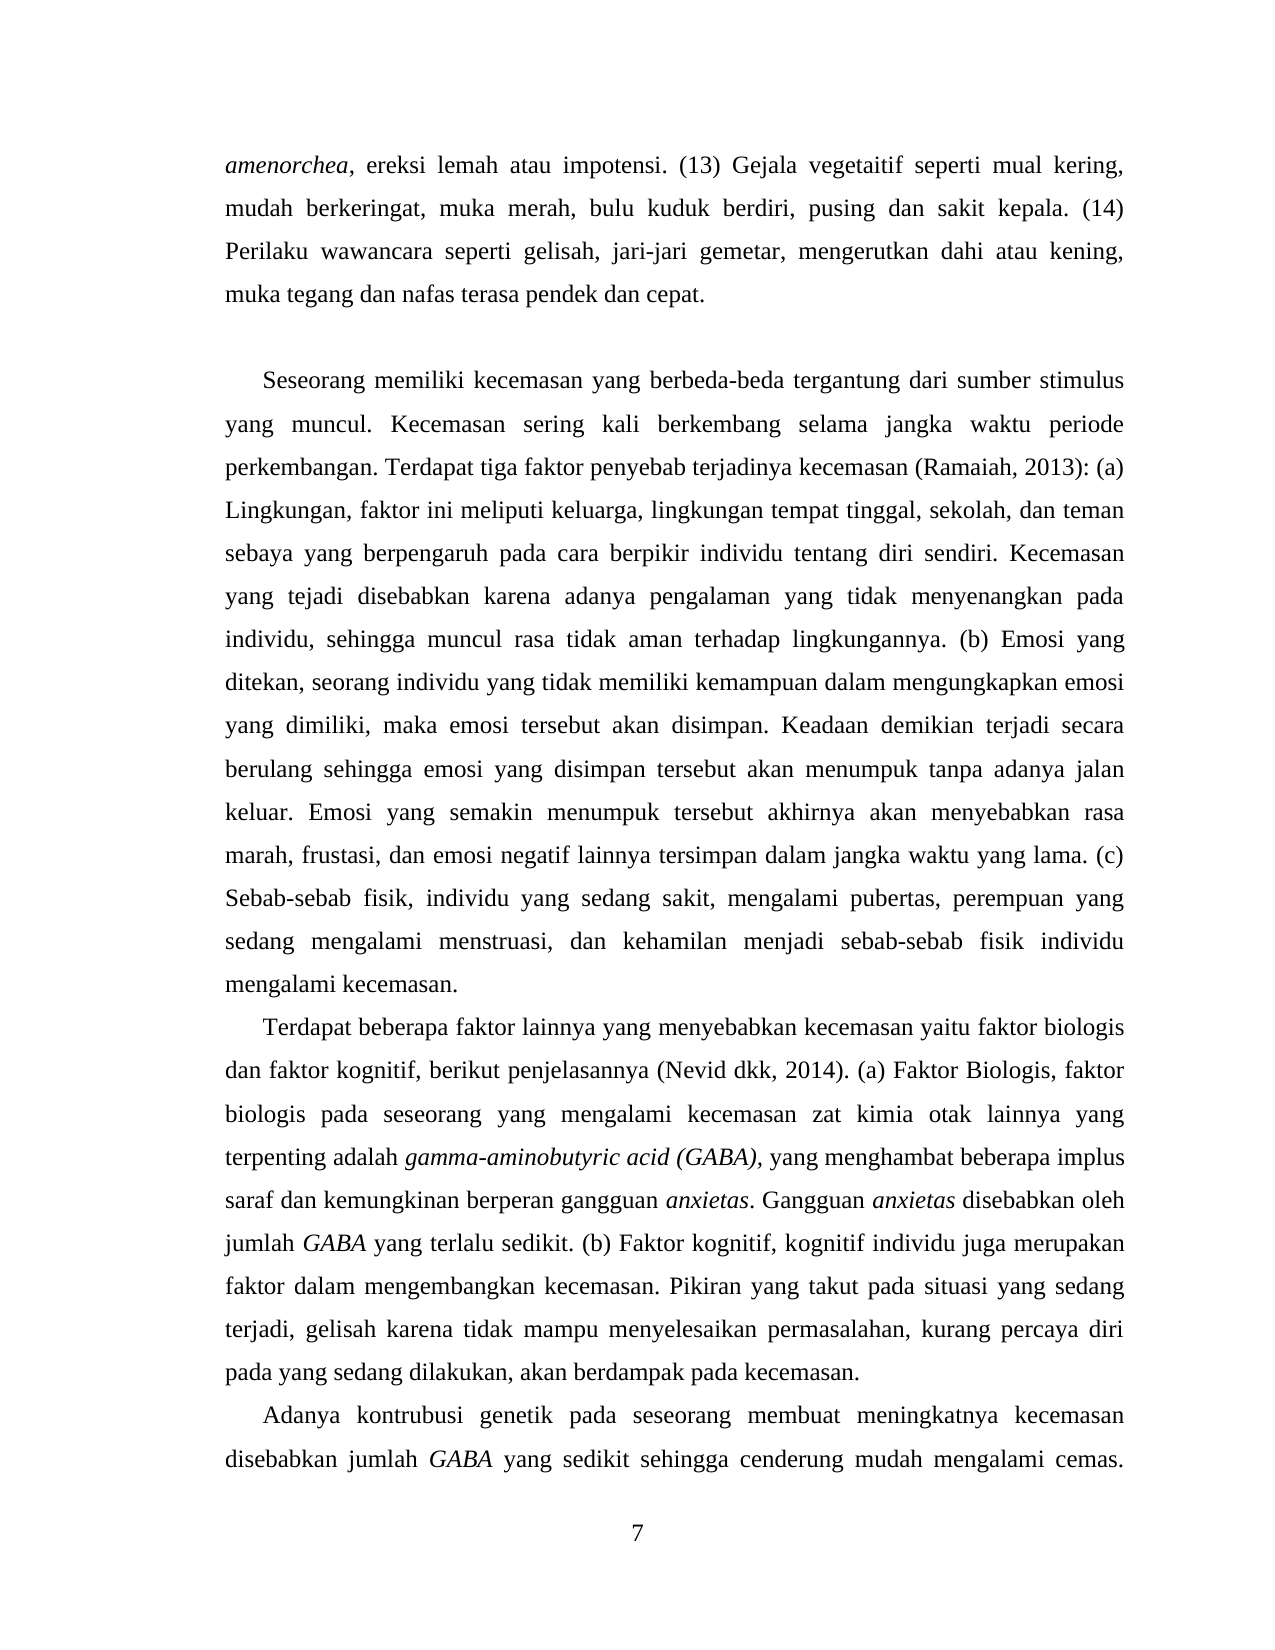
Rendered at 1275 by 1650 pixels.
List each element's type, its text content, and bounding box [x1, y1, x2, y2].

list Seseorang memiliki kecemasan yang berbeda-beda tergantung dari sumber stimulus yang muncul. Kecemasan sering kali berkembang selama jangka waktu periode perkembangan. Terdapat tiga faktor penyebab terjadinya kecemasan (Ramaiah, 2013): (a) Lingkungan, faktor ini meliputi keluarga, lingkungan tempat tinggal, sekolah, dan teman sebaya yang berpengaruh pada cara berpikir individu tentang diri sendiri. Kecemasan yang tejadi disebabkan karena adanya pengalaman yang tidak menyenangkan pada individu, sehingga muncul rasa tidak aman terhadap lingkungannya. (b) Emosi yang ditekan, seorang individu yang tidak memiliki kemampuan dalam mengungkapkan emosi yang dimiliki, maka emosi tersebut akan disimpan. Keadaan demikian terjadi secara berulang sehingga emosi yang disimpan tersebut akan menumpuk tanpa adanya jalan keluar. Emosi yang semakin menumpuk tersebut akhirnya akan menyebabkan rasa marah, frustasi, dan emosi negatif lainnya tersimpan dalam jangka waktu yang lama. (c) Sebab-sebab fisik, individu yang sedang sakit, mengalami pubertas, perempuan yang sedang mengalami menstruasi, dan kehamilan menjadi sebab-sebab fisik individu mengalami kecemasan. [225, 366, 1125, 998]
list Terdapat beberapa faktor lainnya yang menyebabkan kecemasan yaitu faktor biologis dan faktor kognitif, berikut penjelasannya (Nevid dkk, 2014). (a) Faktor Biologis, faktor biologis pada seseorang yang mengalami kecemasan zat kimia otak lainnya yang terpenting adalah gamma-aminobutyric acid (GABA), yang menghambat beberapa implus saraf dan kemungkinan berperan gangguan anxietas. Gangguan anxietas disebabkan oleh jumlah GABA yang terlalu sedikit. (b) Faktor kognitif, kognitif individu juga merupakan faktor dalam mengembangkan kecemasan. Pikiran yang takut pada situasi yang sedang terjadi, gelisah karena tidak mampu menyelesaikan permasalahan, kurang percaya diri pada yang sedang dilakukan, akan berdampak pada kecemasan. [225, 1012, 1125, 1386]
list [225, 150, 1125, 308]
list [225, 1401, 1125, 1472]
